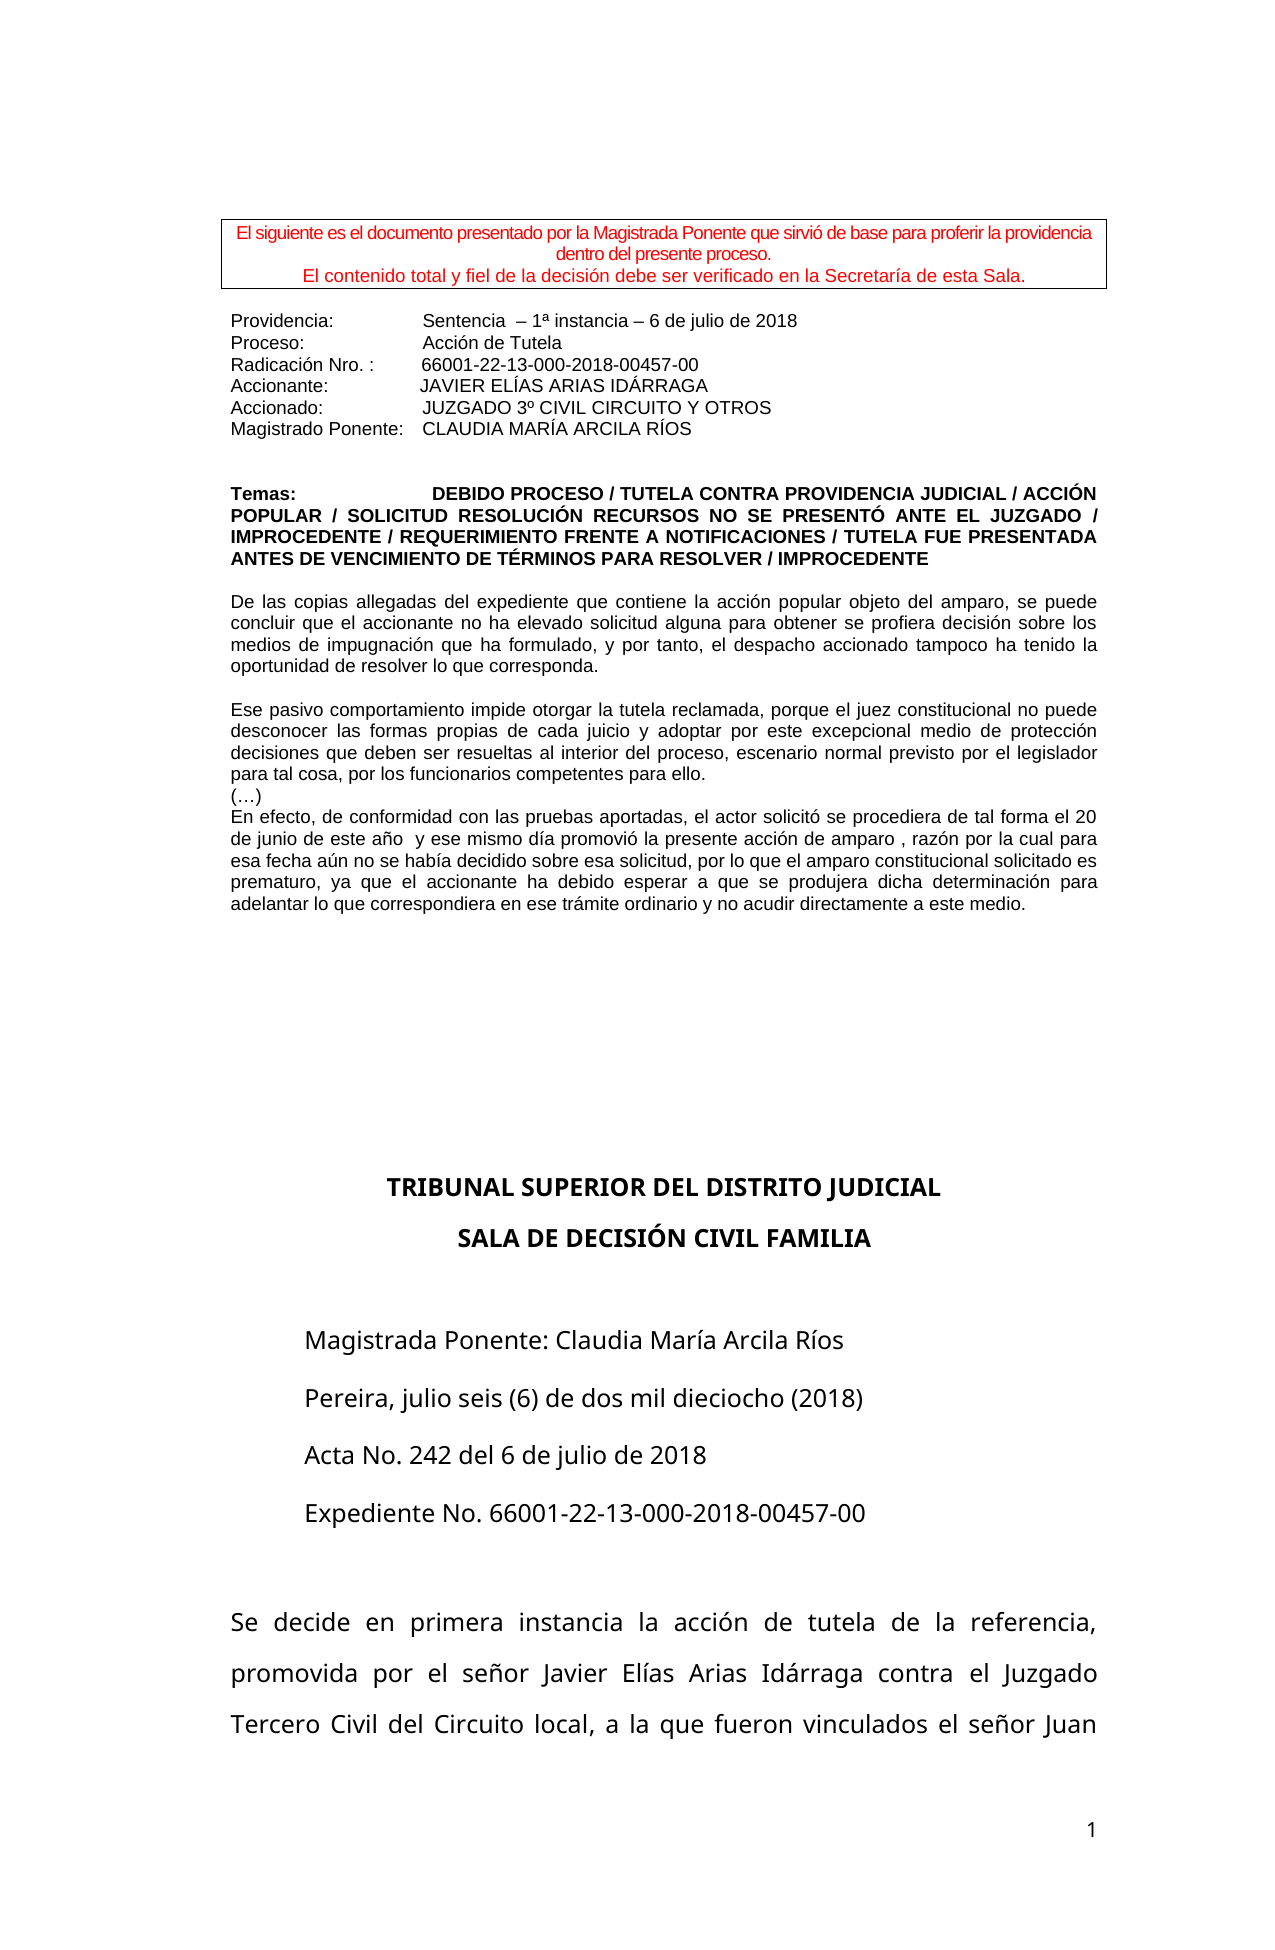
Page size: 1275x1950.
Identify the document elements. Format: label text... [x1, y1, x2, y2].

text Magistrado Ponente: CLAUDIA MARÍA ARCILA RÍOS [230, 418, 1098, 440]
text Ese pasivo comportamiento impide otorgar la tutela reclamada, porque el juez constitucional no puede desconocer las formas propias de cada juicio y adoptar por este excepcional medio de protección decisiones que deben ser resueltas al interior del proceso, escenario normal previsto por el legislador para tal cosa, por los funcionarios competentes para ello. [230, 698, 1098, 785]
text El siguiente es el documento presentado por la Magistrada Ponente que sirvió de base para proferir la providencia dentro del presente proceso. [222, 220, 1106, 262]
text Radicación Nro. : 66001-22-13-000-2018-00457-00 [230, 353, 1098, 375]
text SALA DE DECISIÓN CIVIL FAMILIA [230, 1220, 1098, 1254]
text Pereira, julio seis (6) de dos mil dieciocho (2018) [230, 1380, 1098, 1414]
text Proceso: Acción de Tutela [230, 332, 1098, 353]
text En efecto, de conformidad con las pruebas aportadas, el actor solicitó se procediera de tal forma el 20 de junio de este año y ese mismo día promovió la presente acción de amparo , razón por la cual para esa fecha aún no se había decidido sobre esa solicitud, por lo que el amparo constitucional solicitado es prematuro, ya que el accionante ha debido esperar a que se produjera dicha determinación para adelantar lo que correspondiera en ese trámite ordinario y no acudir directamente a este medio. [230, 806, 1098, 914]
text Providencia: Sentencia – 1ª instancia – 6 de julio de 2018 [230, 310, 1098, 332]
text (…) [230, 785, 1098, 806]
text Expediente No. 66001-22-13-000-2018-00457-00 [230, 1496, 1098, 1530]
text TRIBUNAL SUPERIOR DEL DISTRITO JUDICIAL [230, 1169, 1098, 1203]
text El contenido total y fiel de la decisión debe ser verificado en la Secretaría de esta Sala. [222, 262, 1106, 288]
text Acta No. 242 del 6 de julio de 2018 [230, 1438, 1098, 1472]
text Magistrada Ponente: Claudia María Arcila Ríos [230, 1322, 1098, 1356]
text Temas: DEBIDO PROCESO / TUTELA CONTRA PROVIDENCIA JUDICIAL / ACCIÓN POPULAR / SOLICITUD RESOLUCIÓN RECURSOS NO SE PRESENTÓ ANTE EL JUZGADO / IMPROCEDENTE / REQUERIMIENTO FRENTE A NOTIFICACIONES / TUTELA FUE PRESENTADA ANTES DE VENCIMIENTO DE TÉRMINOS PARA RESOLVER / IMPROCEDENTE [230, 483, 1098, 569]
text De las copias allegadas del expediente que contiene la acción popular objeto del amparo, se puede concluir que el accionante no ha elevado solicitud alguna para obtener se profiera decisión sobre los medios de impugnación que ha formulado, y por tanto, el despacho accionado tampoco ha tenido la oportunidad de resolver lo que corresponda. [230, 591, 1098, 677]
text Accionado: JUZGADO 3º CIVIL CIRCUITO Y OTROS [230, 397, 1098, 418]
text Accionante: JAVIER ELÍAS ARIAS IDÁRRAGA [230, 375, 1098, 397]
